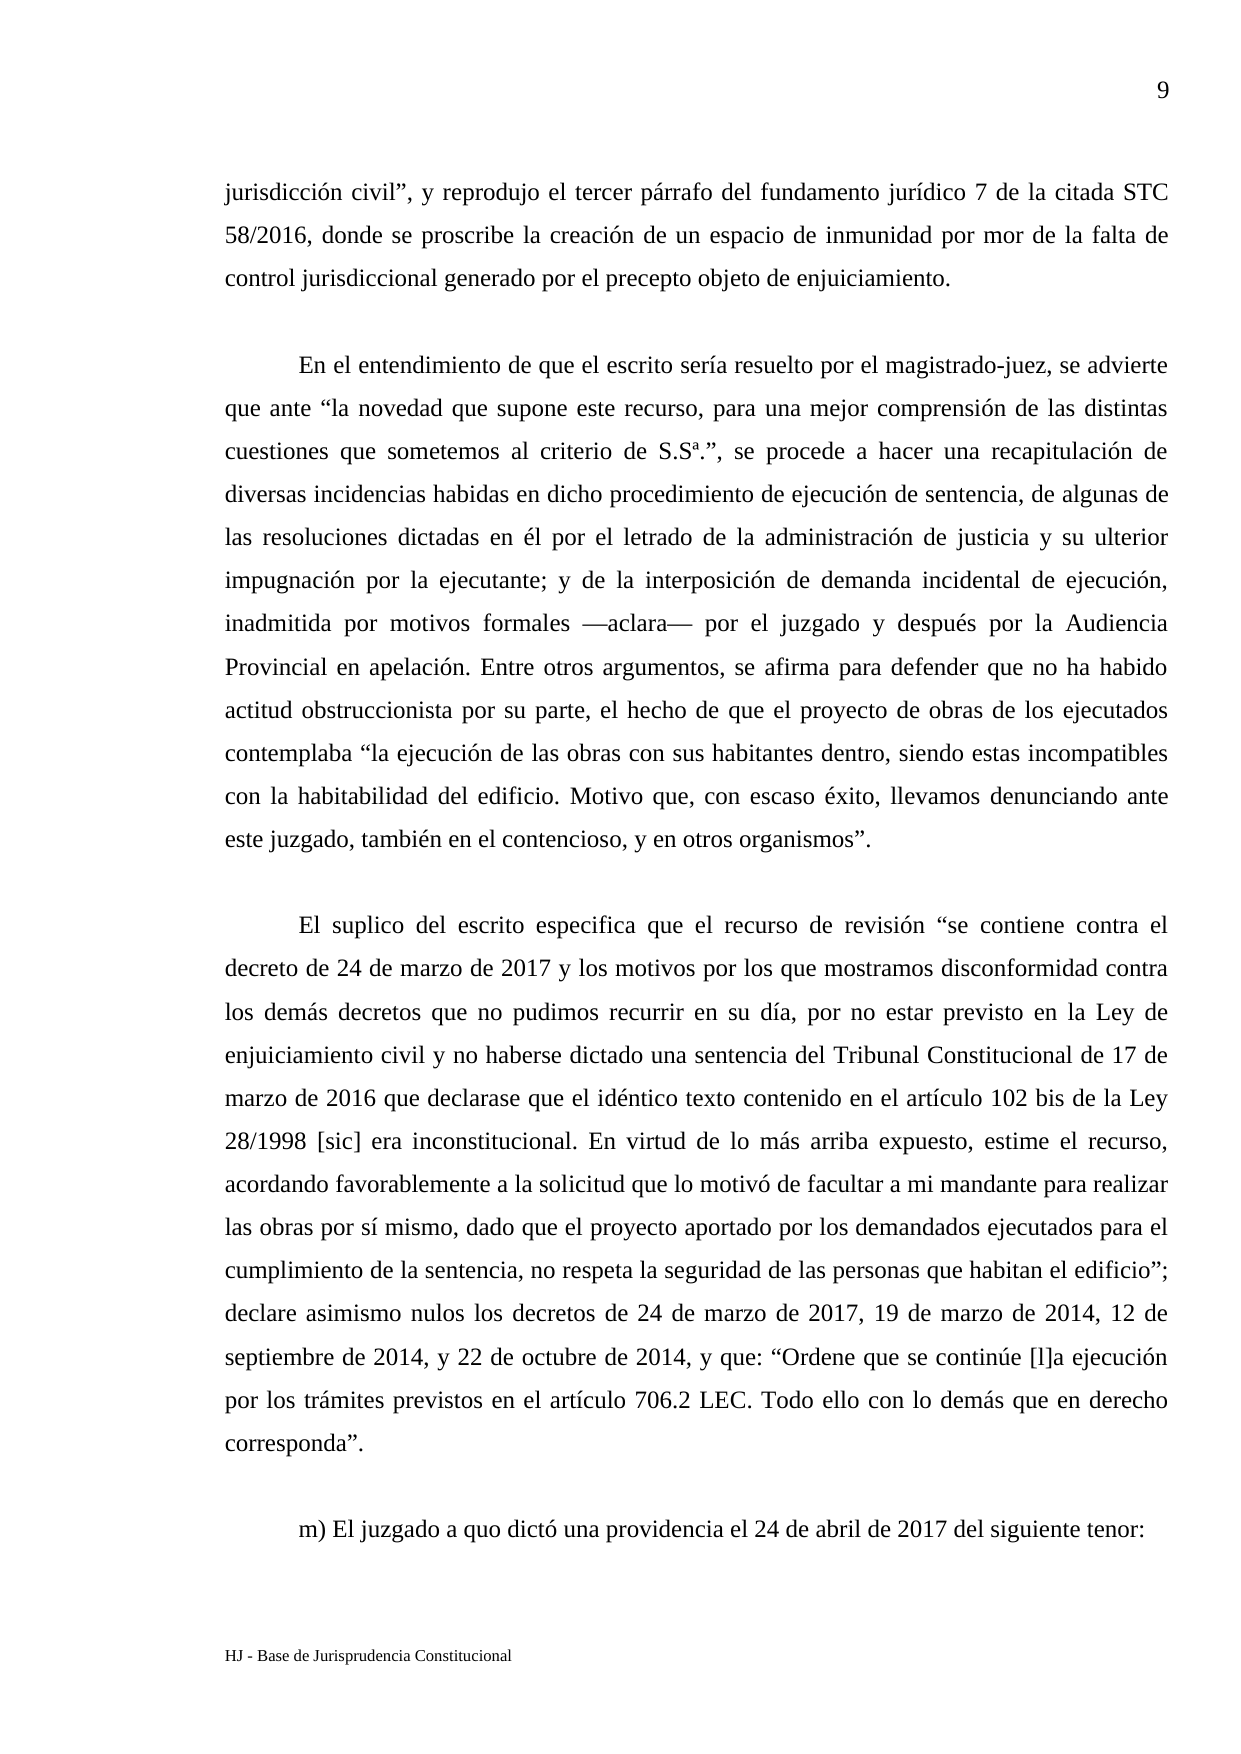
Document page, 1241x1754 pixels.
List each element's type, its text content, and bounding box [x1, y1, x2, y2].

text El suplico del escrito especifica que el recurso de revisión “se contiene contra el decreto de 24 de marzo de 2017 y los motivos por los que mostramos disconformidad contra los demás decretos que no pudimos recurrir en su día, por no estar previsto en la Ley de enjuiciamiento civil y no haberse dictado una sentencia del Tribunal Constitucional de 17 de marzo de 2016 que declarase que el idéntico texto contenido en el artículo 102 bis de la Ley 28/1998 [sic] era inconstitucional. En virtud de lo más arriba expuesto, estime el recurso, acordando favorablemente a la solicitud que lo motivó de facultar a mi mandante para realizar las obras por sí mismo, dado que el proyecto aportado por los demandados ejecutados para el cumplimiento de la sentencia, no respeta la seguridad de las personas que habitan el edificio”; declare asimismo nulos los decretos de 24 de marzo de 2017, 19 de marzo de 2014, 12 de septiembre de 2014, y 22 de octubre de 2014, y que: “Ordene que se continúe [l]a ejecución por los trámites previstos en el artículo 706.2 LEC. Todo ello con lo demás que en derecho corresponda”. [224, 910, 1169, 1457]
text m) El juzgado a quo dictó una providencia el 24 de abril de 2017 del siguiente tenor: [224, 1514, 1169, 1543]
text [224, 177, 1169, 292]
text En el entendimiento de que el escrito sería resuelto por el magistrado-juez, se advierte que ante “la novedad que supone este recurso, para una mejor comprensión de las distintas cuestiones que sometemos al criterio de S.Sª.”, se procede a hacer una recapitulación de diversas incidencias habidas en dicho procedimiento de ejecución de sentencia, de algunas de las resoluciones dictadas en él por el letrado de la administración de justicia y su ulterior impugnación por la ejecutante; y de la interposición de demanda incidental de ejecución, inadmitida por motivos formales —aclara— por el juzgado y después por la Audiencia Provincial en apelación. Entre otros argumentos, se afirma para defender que no ha habido actitud obstruccionista por su parte, el hecho de que el proyecto de obras de los ejecutados contemplaba “la ejecución de las obras con sus habitantes dentro, siendo estas incompatibles con la habitabilidad del edificio. Motivo que, con escaso éxito, llevamos denunciando ante este juzgado, también en el contencioso, y en otros organismos”. [224, 350, 1169, 853]
